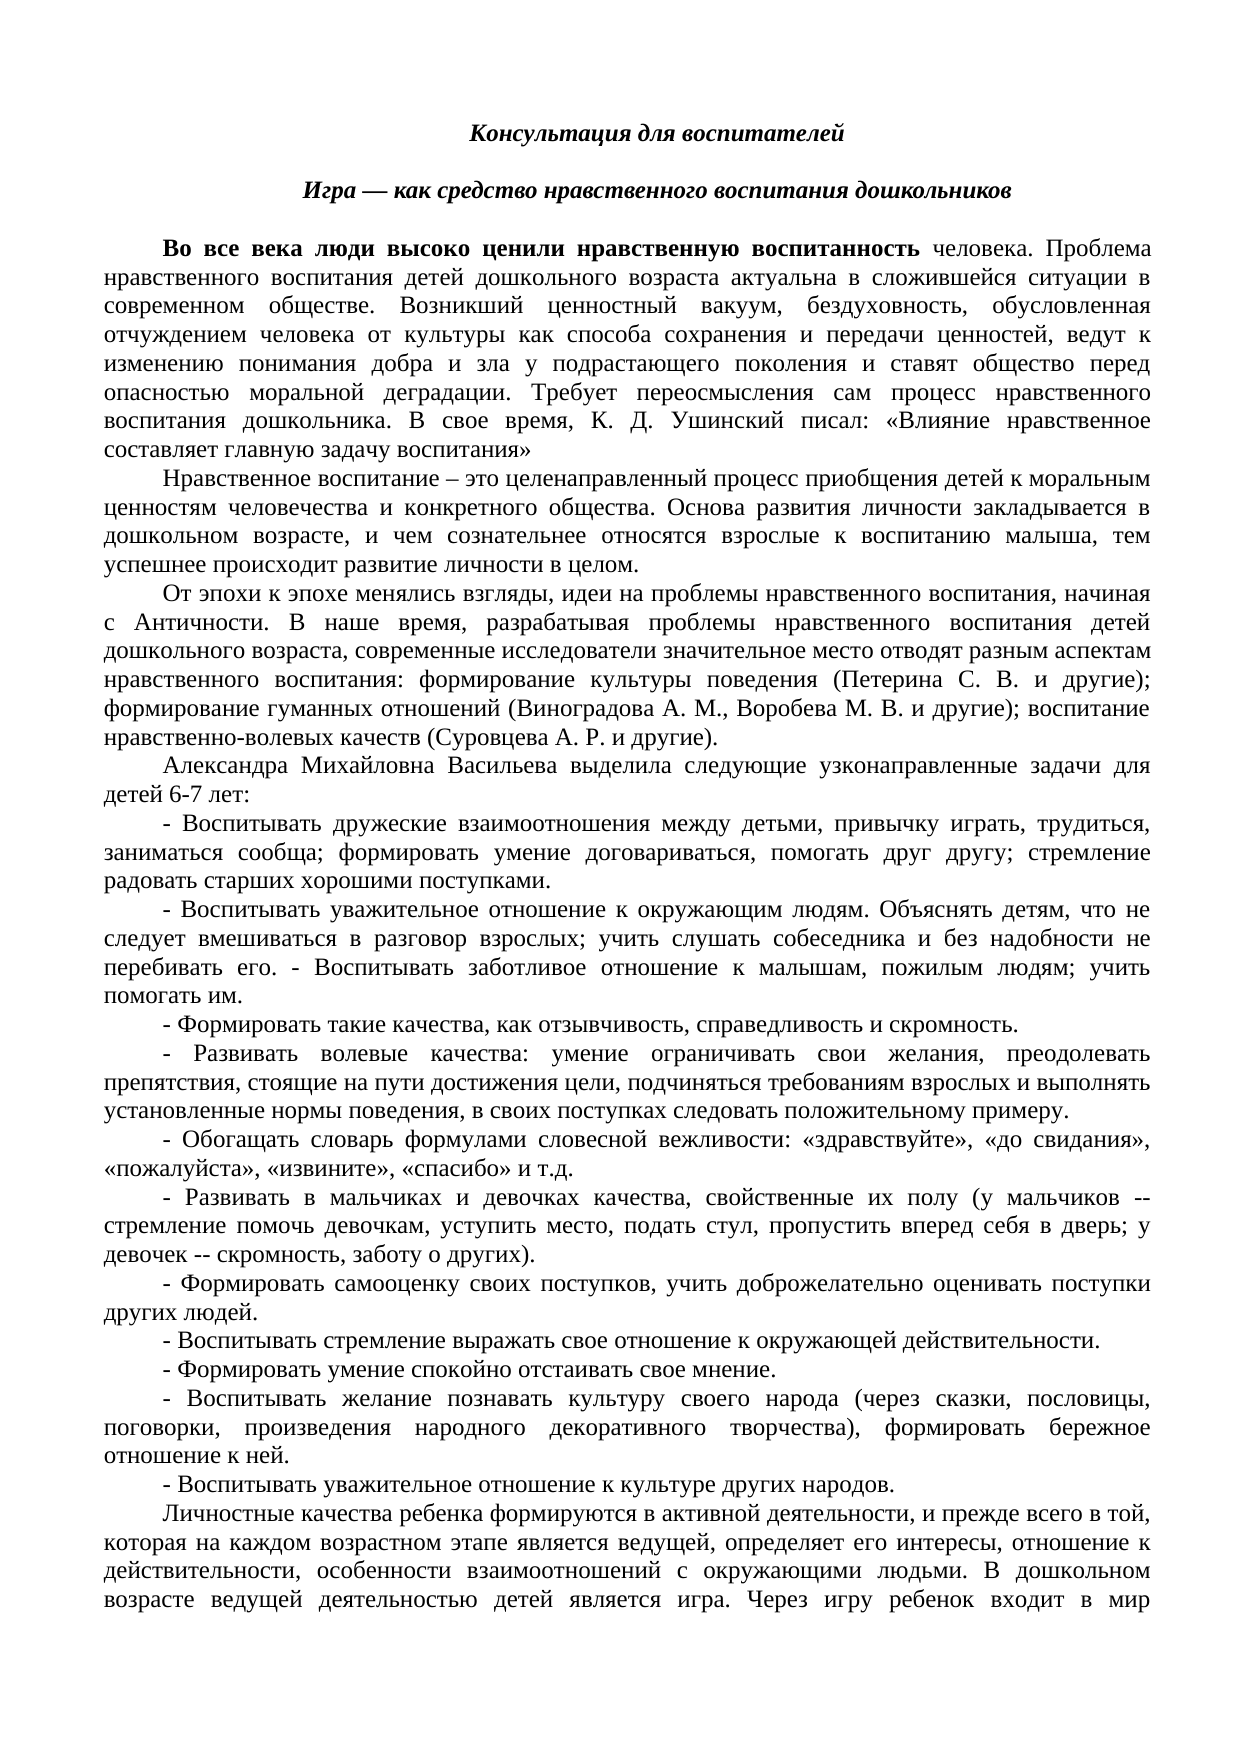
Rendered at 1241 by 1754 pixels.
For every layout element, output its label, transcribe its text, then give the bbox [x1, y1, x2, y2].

text - Развивать в мальчиках и девочках качества, свойственные их полу (у мальчиков -- стремление помочь девочкам, уступить место, подать стул, пропустить вперед себя в дверь; у девочек -- скромность, заботу о других). [103, 1182, 1152, 1268]
text - Формировать умение спокойно отстаивать свое мнение. [103, 1354, 1152, 1383]
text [103, 1498, 1152, 1613]
text От эпохи к эпохе менялись взгляды, идеи на проблемы нравственного воспитания, начиная с Античности. В наше время, разрабатывая проблемы нравственного воспитания детей дошкольного возраста, современные исследователи значительное место отводят разным аспектам нравственного воспитания: формирование культуры поведения (Петерина С. В. и другие); формирование гуманных отношений (Виноградова А. М., Воробева М. В. и другие); воспитание нравственно-волевых качеств (Суровцева А. Р. и другие). [103, 578, 1152, 751]
text - Обогащать словарь формулами словесной вежливости: «здравствуйте», «до свидания», «пожалуйста», «извините», «спасибо» и т.д. [103, 1124, 1152, 1182]
text - Воспитывать уважительное отношение к культуре других народов. [103, 1469, 1152, 1498]
text - Воспитывать стремление выражать свое отношение к окружающей действительности. [103, 1326, 1152, 1354]
text Консультация для воспитателей [103, 118, 1152, 147]
text Во все века люди высоко ценили нравственную воспитанность человека. Проблема нравственного воспитания детей дошкольного возраста актуальна в сложившейся ситуации в современном обществе. Возникший ценностный вакуум, бездуховность, обусловленная отчуждением человека от культуры как способа сохранения и передачи ценностей, ведут к изменению понимания добра и зла у подрастающего поколения и ставят общество перед опасностью моральной деградации. Требует переосмысления сам процесс нравственного воспитания дошкольника. В свое время, К. Д. Ушинский писал: «Влияние нравственное составляет главную задачу воспитания» [103, 233, 1152, 463]
text - Развивать волевые качества: умение ограничивать свои желания, преодолевать препятствия, стоящие на пути достижения цели, подчиняться требованиям взрослых и выполнять установленные нормы поведения, в своих поступках следовать положительному примеру. [103, 1038, 1152, 1124]
text Игра — как средство нравственного воспитания дошкольников [103, 176, 1152, 204]
text Александра Михайловна Васильева выделила следующие узконаправленные задачи для детей 6-7 лет: [103, 751, 1152, 808]
text - Воспитывать желание познавать культуру своего народа (через сказки, пословицы, поговорки, произведения народного декоративного творчества), формировать бережное отношение к ней. [103, 1383, 1152, 1469]
text - Воспитывать дружеские взаимоотношения между детьми, привычку играть, трудиться, заниматься сообща; формировать умение договариваться, помогать друг другу; стремление радовать старших хорошими поступками. [103, 808, 1152, 894]
text Нравственное воспитание – это целенаправленный процесс приобщения детей к моральным ценностям человечества и конкретного общества. Основа развития личности закладывается в дошкольном возрасте, и чем сознательнее относятся взрослые к воспитанию малыша, тем успешнее происходит развитие личности в целом. [103, 463, 1152, 578]
text - Формировать самооценку своих поступков, учить доброжелательно оценивать поступки других людей. [103, 1268, 1152, 1326]
text - Формировать такие качества, как отзывчивость, справедливость и скромность. [103, 1009, 1152, 1038]
text - Воспитывать уважительное отношение к окружающим людям. Объяснять детям, что не следует вмешиваться в разговор взрослых; учить слушать собеседника и без надобности не перебивать его. - Воспитывать заботливое отношение к малышам, пожилым людям; учить помогать им. [103, 894, 1152, 1009]
